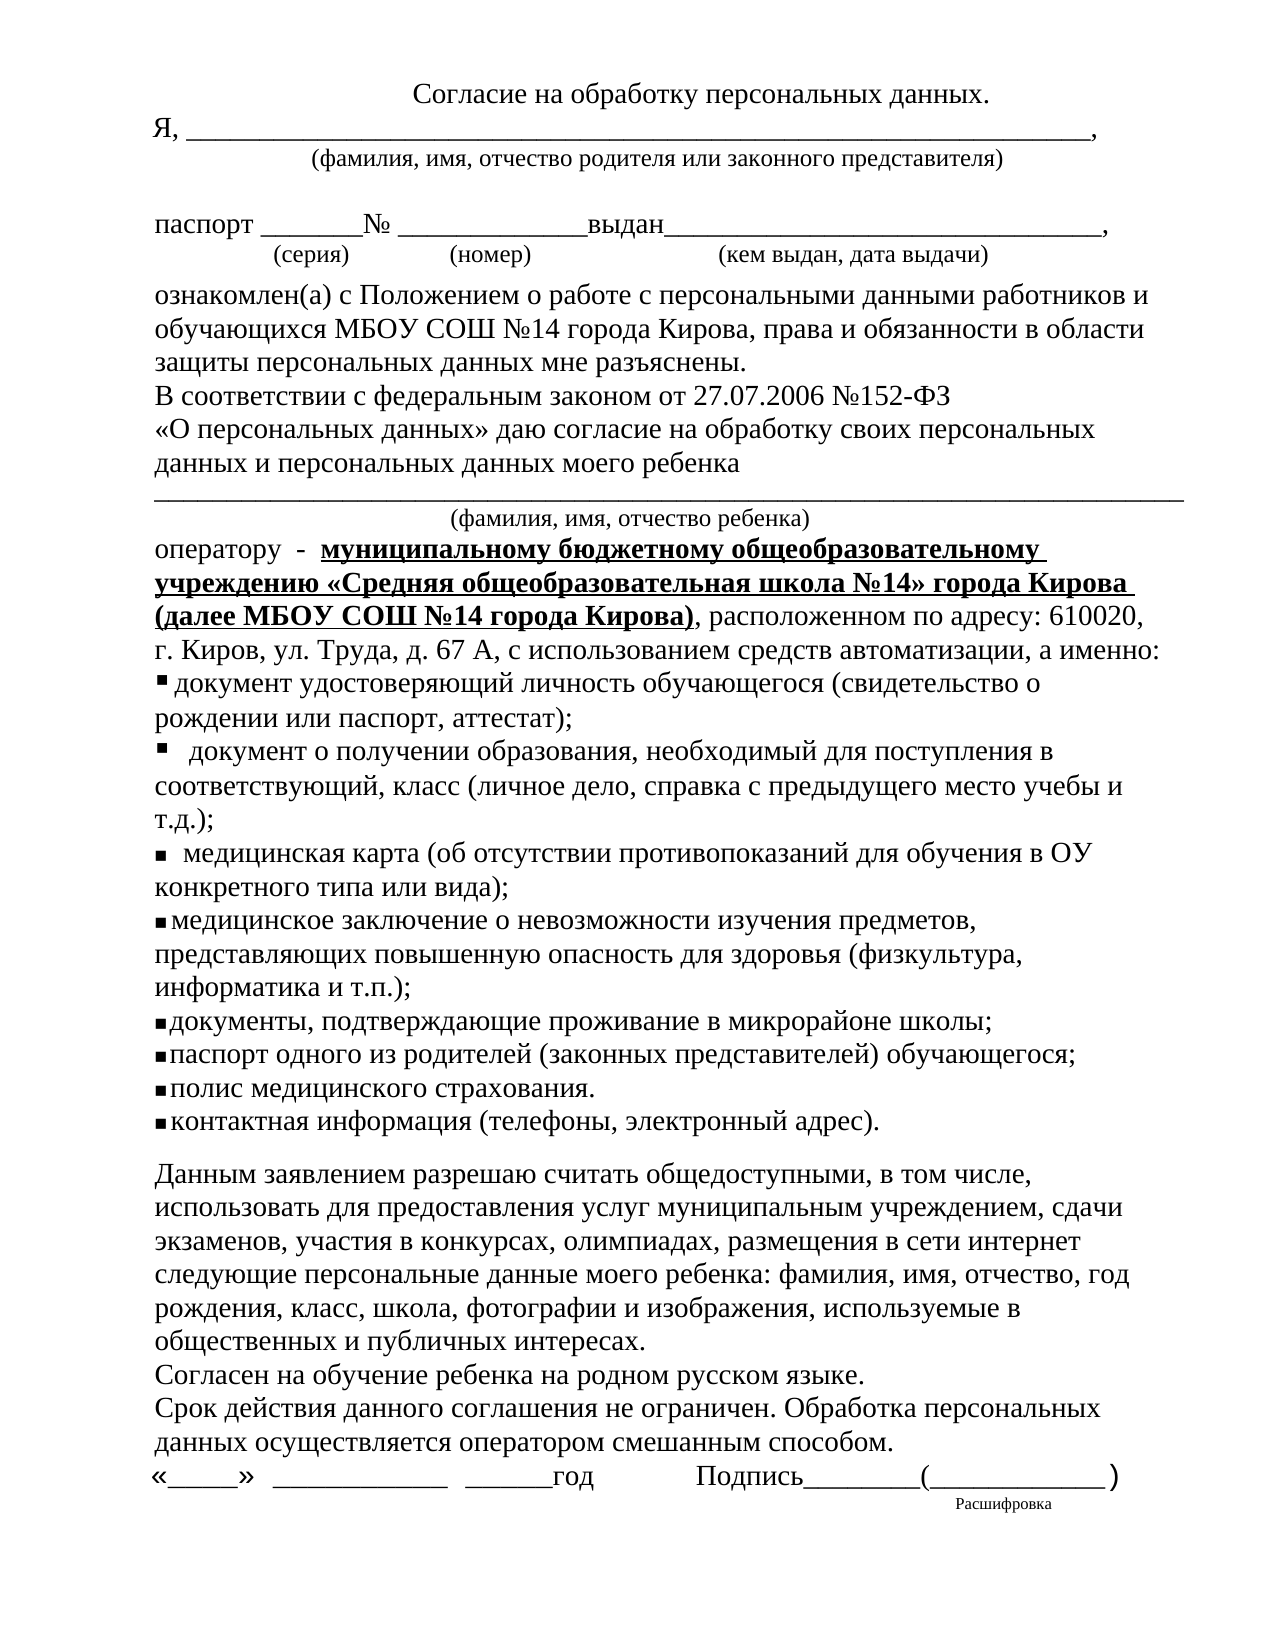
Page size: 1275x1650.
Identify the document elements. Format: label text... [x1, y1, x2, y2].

list документ о получении образования, необходимый для поступления в соответствующий, класс (личное дело, справка с предыдущего место учебы и т.д.); [154, 733, 1163, 835]
text (фамилия, имя, отчество ребенка) [150, 503, 1163, 531]
list медицинская карта (об отсутствии противопоказаний для обучения в ОУ конкретного типа или вида); [154, 835, 1163, 902]
text (серия) (номер) (кем выдан, дата выдачи) [273, 239, 1163, 268]
list полис медицинского страхования. [154, 1070, 1163, 1103]
text Я, ______________________________________________________________, [152, 110, 1163, 143]
list контактная информация (телефоны, электронный адрес). [154, 1103, 1163, 1137]
text оператору - муниципальному бюджетному общеобразовательному учреждению «Средняя общеобразовательная школа №14» города Кирова (далее МБОУ СОШ №14 города Кирова), расположенном по адресу: 610020, г. Киров, ул. Труда, д. 67 А, с использованием средств автоматизации, а именно: [154, 531, 1163, 666]
list документы, подтверждающие проживание в микрорайоне школы; [154, 1003, 1163, 1036]
text паспорт _______№ _____________выдан______________________________, [154, 206, 1163, 239]
list паспорт одного из родителей (законных представителей) обучающегося; [154, 1036, 1163, 1070]
text Согласие на обработку персональных данных. [152, 76, 1163, 110]
text Расшифровка [150, 1494, 1163, 1513]
text В соответствии с федеральным законом от 27.07.2006 №152-ФЗ [154, 378, 1163, 411]
text Срок действия данного соглашения не ограничен. Обработка персональных данных осуществляется оператором смешанным способом. [154, 1391, 1163, 1458]
list документ удостоверяющий личность обучающегося (свидетельство о рождении или паспорт, аттестат); [154, 666, 1163, 733]
text Согласен на обучение ребенка на родном русском языке. [154, 1357, 1163, 1391]
text «О персональных данных» даю согласие на обработку своих персональных данных и персональных данных моего ребенка [154, 411, 1163, 478]
text «____» __________ _____год Подпись________(____________) [150, 1458, 1163, 1494]
text (фамилия, имя, отчество родителя или законного представителя) [152, 143, 1163, 172]
text ознакомлен(а) с Положением о работе с персональными данными работников и обучающихся МБОУ СОШ №14 города Кирова, права и обязанности в области защиты персональных данных мне разъяснены. [154, 277, 1163, 378]
text Данным заявлением разрешаю считать общедоступными, в том числе, использовать для предоставления услуг муниципальным учреждением, сдачи экзаменов, участия в конкурсах, олимпиадах, размещения в сети интернет следующие персональные данные моего ребенка: фамилия, имя, отчество, год рождения, класс, школа, фотографии и изображения, используемые в общественных и публичных интересах. [154, 1156, 1163, 1357]
list медицинское заключение о невозможности изучения предметов, представляющих повышенную опасность для здоровья (физкультура, информатика и т.п.); [154, 902, 1163, 1003]
